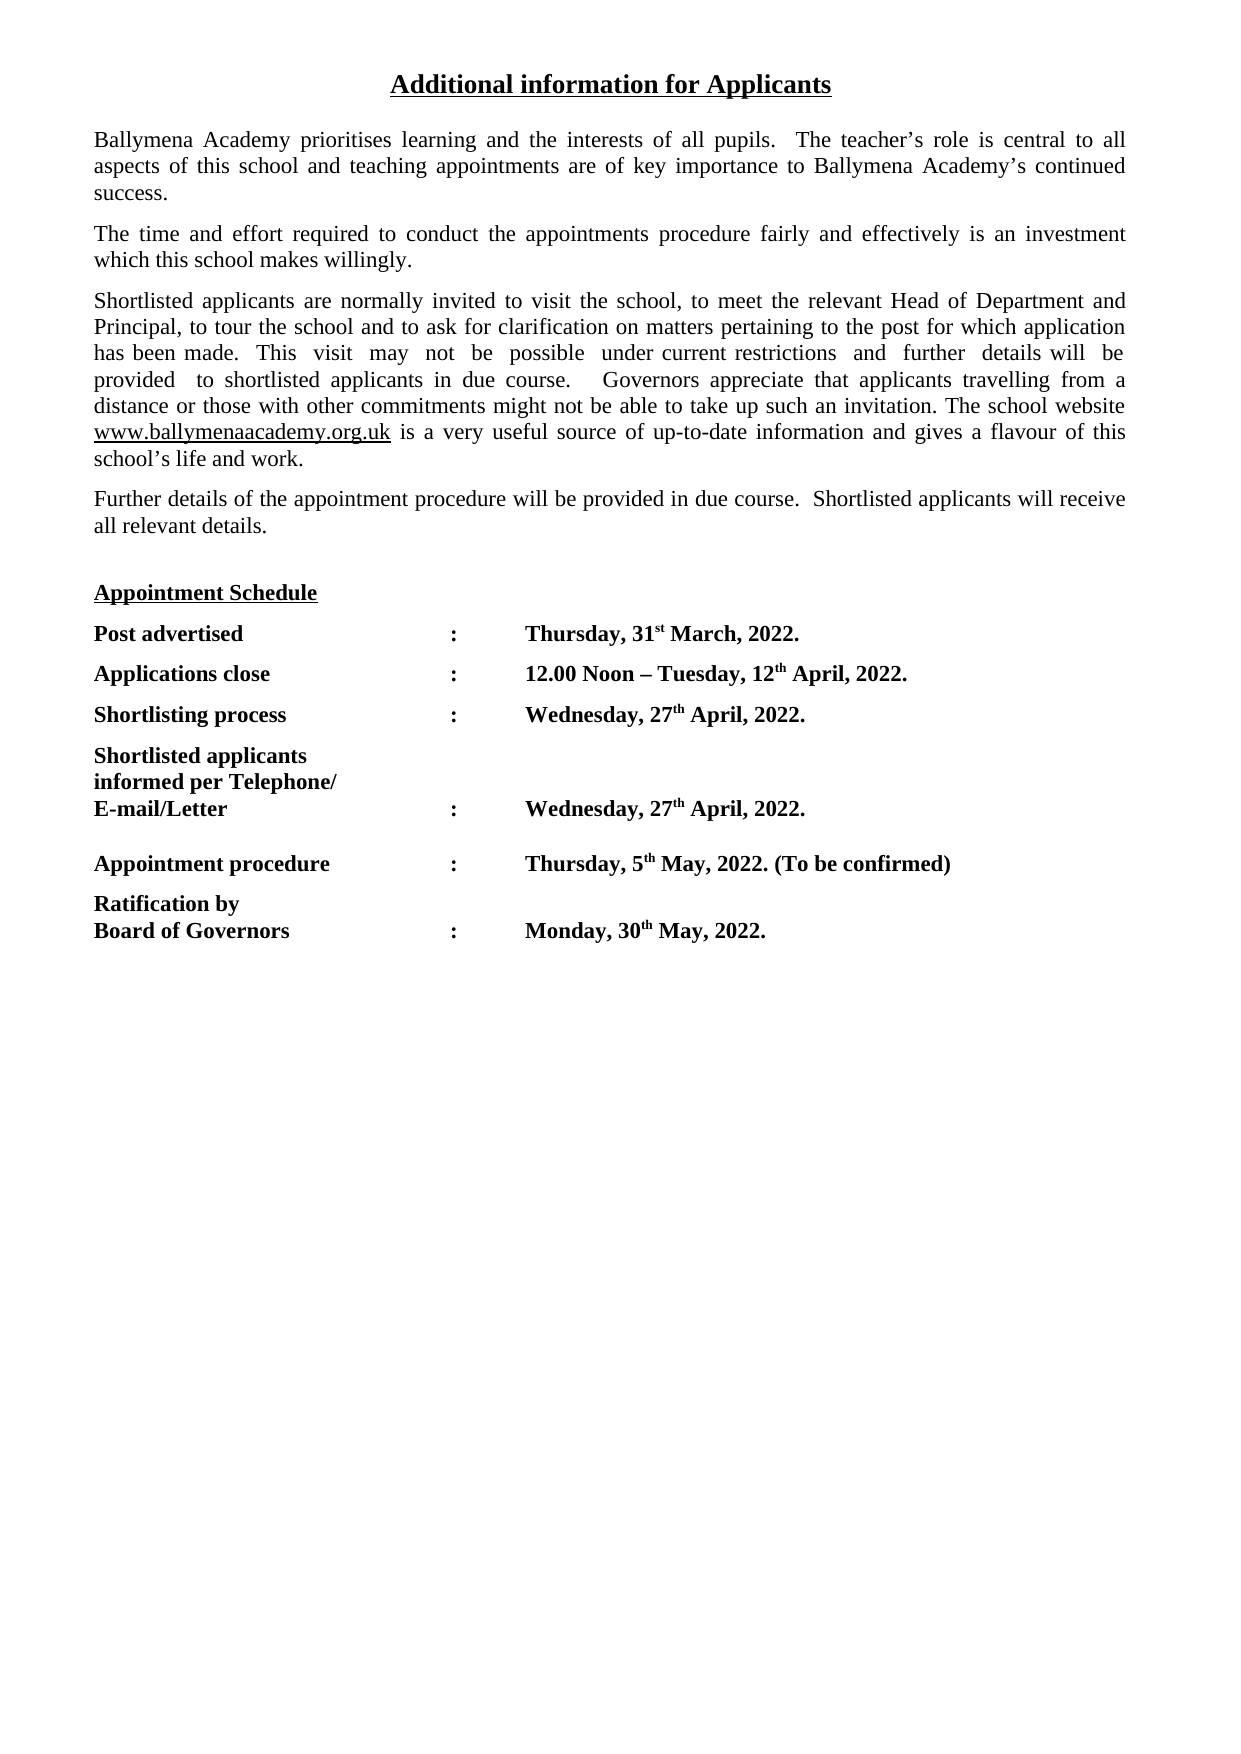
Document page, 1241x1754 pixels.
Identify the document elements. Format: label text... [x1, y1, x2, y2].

text Post advertised : Thursday, 31st March, 2022. [94, 620, 1050, 646]
text informed per Telephone/ [94, 768, 1050, 794]
text The time and effort required to conduct the appointments procedure fairly and effectively is an investment which this school makes willingly. [94, 219, 1128, 272]
text Shortlisted applicants [94, 742, 1050, 768]
text Applications close : 12.00 Noon – Tuesday, 12th April, 2022. [94, 660, 1050, 687]
text Board of Governors : Monday, 30th May, 2022. [94, 917, 1090, 943]
text Appointment Schedule [94, 579, 1128, 605]
text Ratification by [94, 890, 1090, 917]
text Ballymena Academy prioritises learning and the interests of all pupils. The teacher’s role is central to all aspects of this school and teaching appointments are of key importance to Ballymena Academy’s continued success. [94, 126, 1128, 205]
text Further details of the appointment procedure will be provided in due course. Shortlisted applicants will receive all relevant details. [94, 486, 1128, 538]
text Shortlisted applicants are normally invited to visit the school, to meet the relevant Head of Department and Principal, to tour the school and to ask for clarification on matters pertaining to the post for which application has been made. This visit may not be possible under current restrictions and further details will be provided to shortlisted applicants in due course. Governors appreciate that applicants travelling from a distance or those with other commitments might not be able to take up such an invitation. The school website www.ballymenaacademy.org.uk is a very useful source of up-to-date information and gives a flavour of this school’s life and work. [94, 287, 1128, 471]
text Appointment procedure : Thursday, 5th May, 2022. (To be confirmed) [94, 850, 1050, 876]
text Additional information for Applicants [94, 69, 1128, 100]
text E-mail/Letter : Wednesday, 27th April, 2022. [94, 794, 1050, 821]
text Shortlisting process : Wednesday, 27th April, 2022. [94, 701, 1050, 727]
